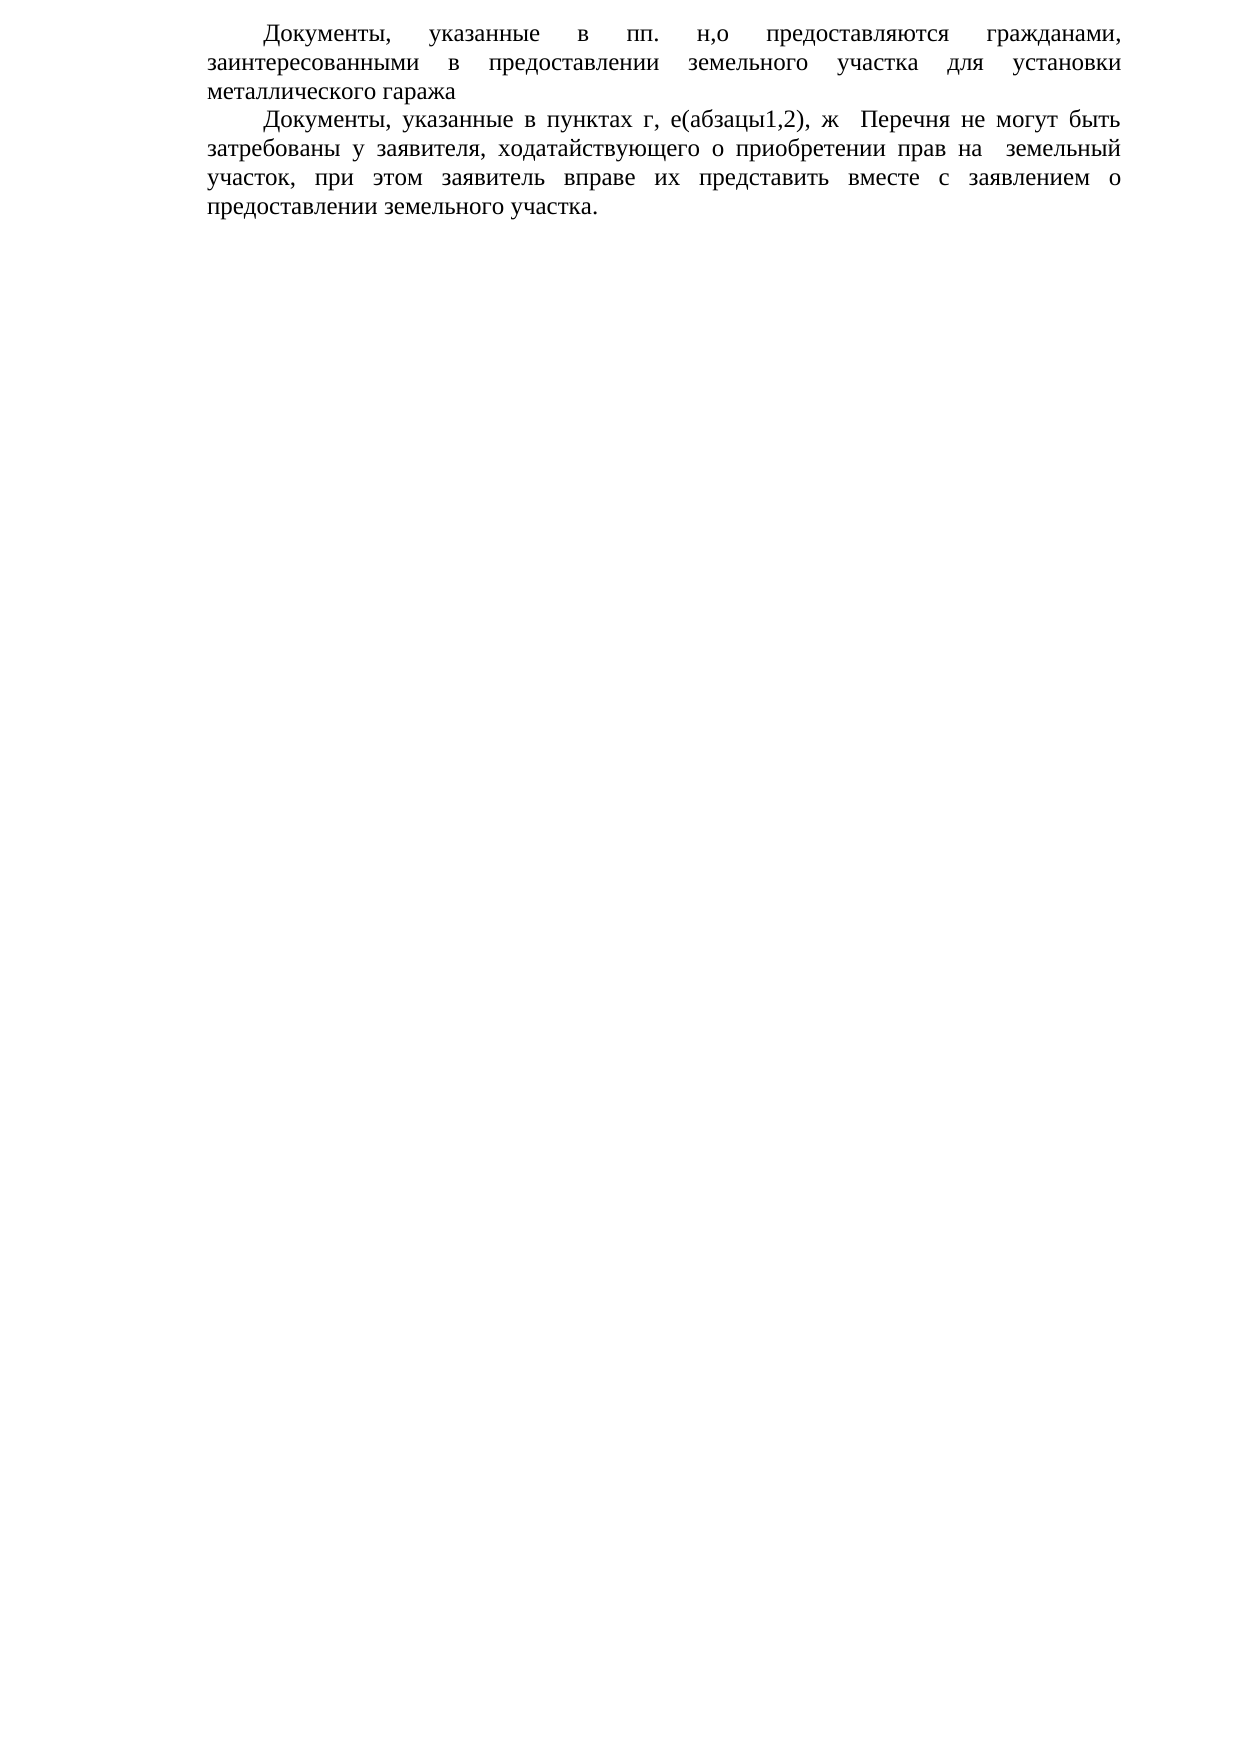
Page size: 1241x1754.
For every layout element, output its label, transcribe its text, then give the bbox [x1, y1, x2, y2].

text Документы, указанные в пунктах г, е(абзацы1,2), ж Перечня не могут быть затребованы у заявителя, ходатайствующего о приобретении прав на земельный участок, при этом заявитель вправе их представить вместе с заявлением о предоставлении земельного участка. [207, 104, 1122, 219]
text Документы, указанные в пп. н,о предоставляются гражданами, заинтересованными в предоставлении земельного участка для установки металлического гаража [207, 18, 1122, 104]
